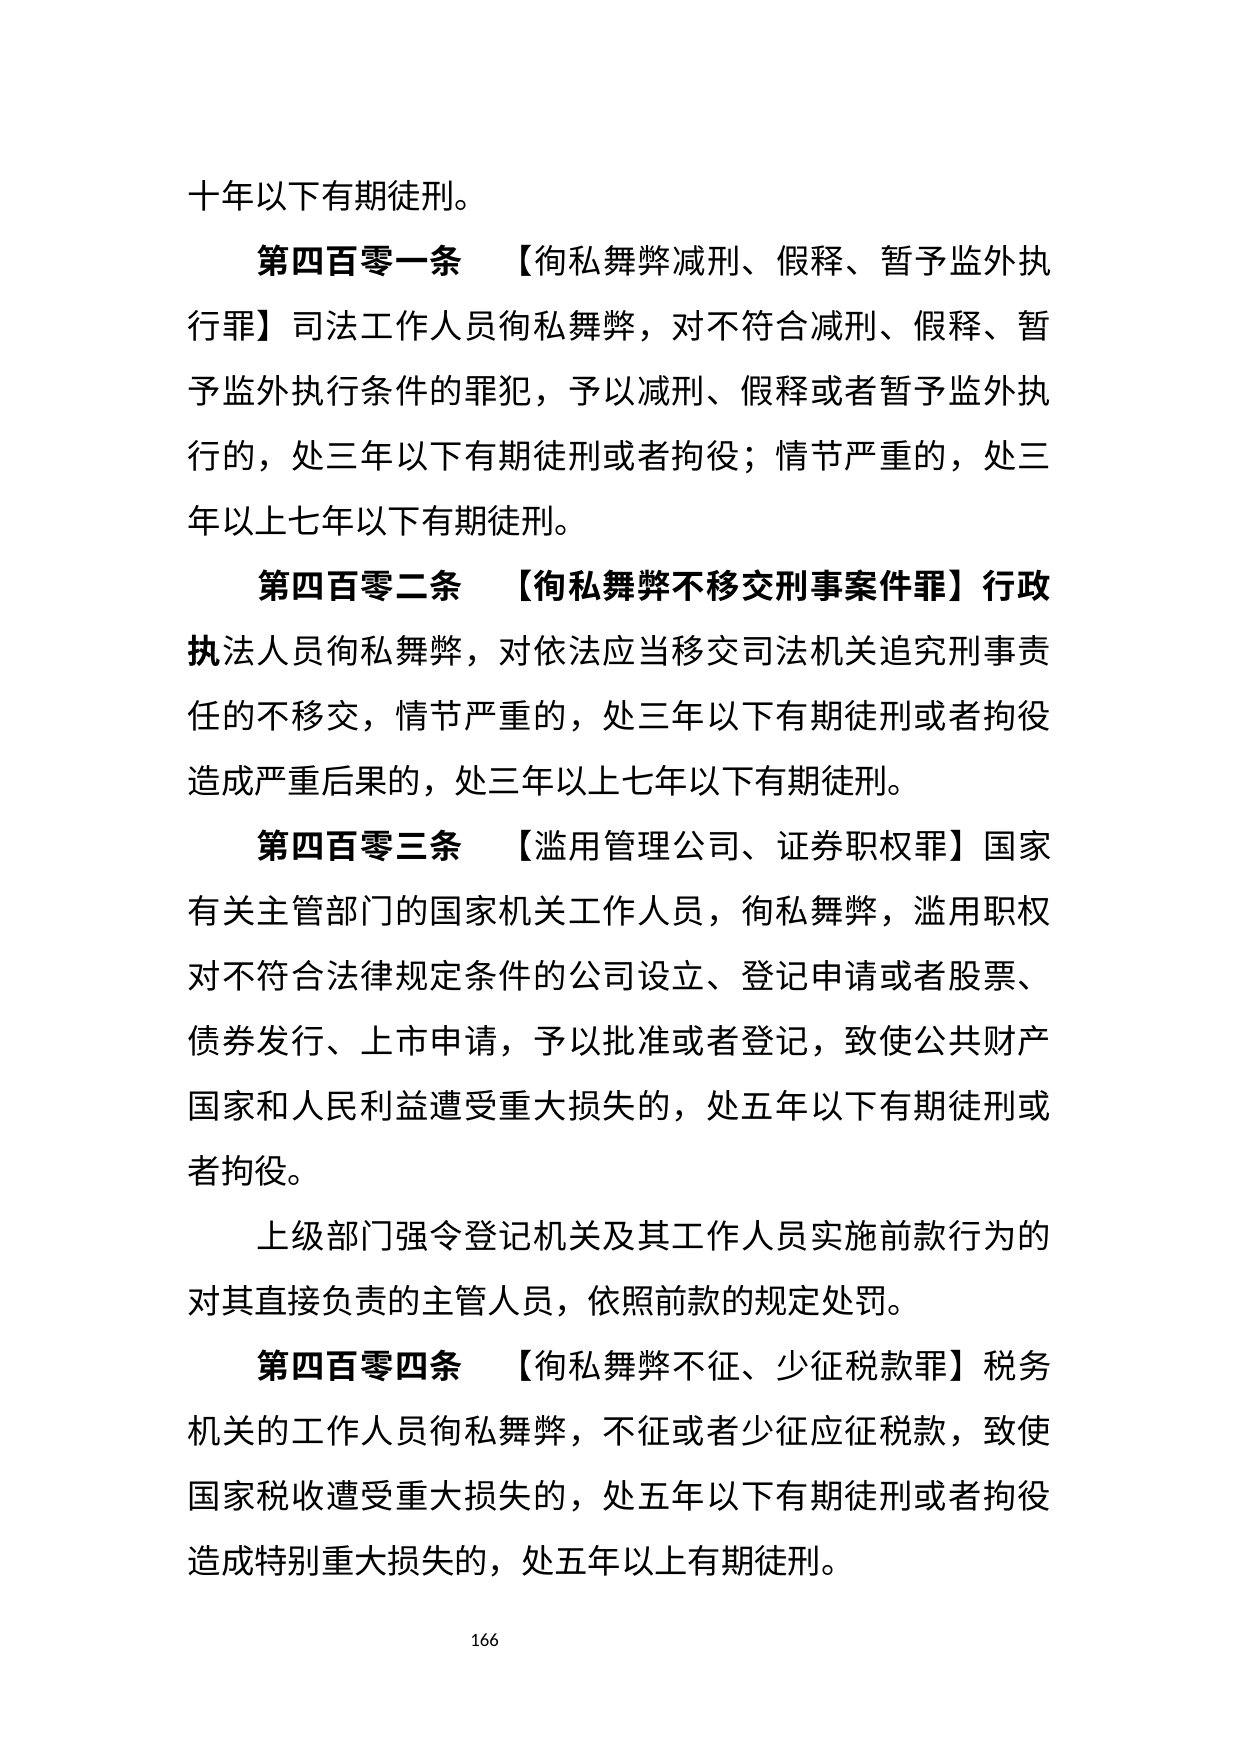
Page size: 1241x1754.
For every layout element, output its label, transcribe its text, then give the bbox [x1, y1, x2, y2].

text 第四百零三条 【滥用管理公司、证券职权罪】国家有关主管部门的国家机关工作人员，徇私舞弊，滥用职权，对不符合法律规定条件的公司设立、登记申请或者股票、债券发行、上市申请，予以批准或者登记，致使公共财产、国家和人民利益遭受重大损失的，处五年以下有期徒刑或者拘役。 [187, 812, 1053, 1202]
text 第四百零四条 【徇私舞弊不征、少征税款罪】税务机关的工作人员徇私舞弊，不征或者少征应征税款，致使国家税收遭受重大损失的，处五年以下有期徒刑或者拘役；造成特别重大损失的，处五年以上有期徒刑。 [187, 1332, 1053, 1592]
text 第四百零二条 【徇私舞弊不移交刑事案件罪】行政执法人员徇私舞弊，对依法应当移交司法机关追究刑事责任的不移交，情节严重的，处三年以下有期徒刑或者拘役；造成严重后果的，处三年以上七年以下有期徒刑。 [187, 552, 1053, 812]
text 上级部门强令登记机关及其工作人员实施前款行为的，对其直接负责的主管人员，依照前款的规定处罚。 [187, 1202, 1053, 1332]
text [187, 162, 1053, 227]
text 第四百零一条 【徇私舞弊减刑、假释、暂予监外执行罪】司法工作人员徇私舞弊，对不符合减刑、假释、暂予监外执行条件的罪犯，予以减刑、假释或者暂予监外执行的，处三年以下有期徒刑或者拘役；情节严重的，处三年以上七年以下有期徒刑。 [187, 227, 1053, 552]
